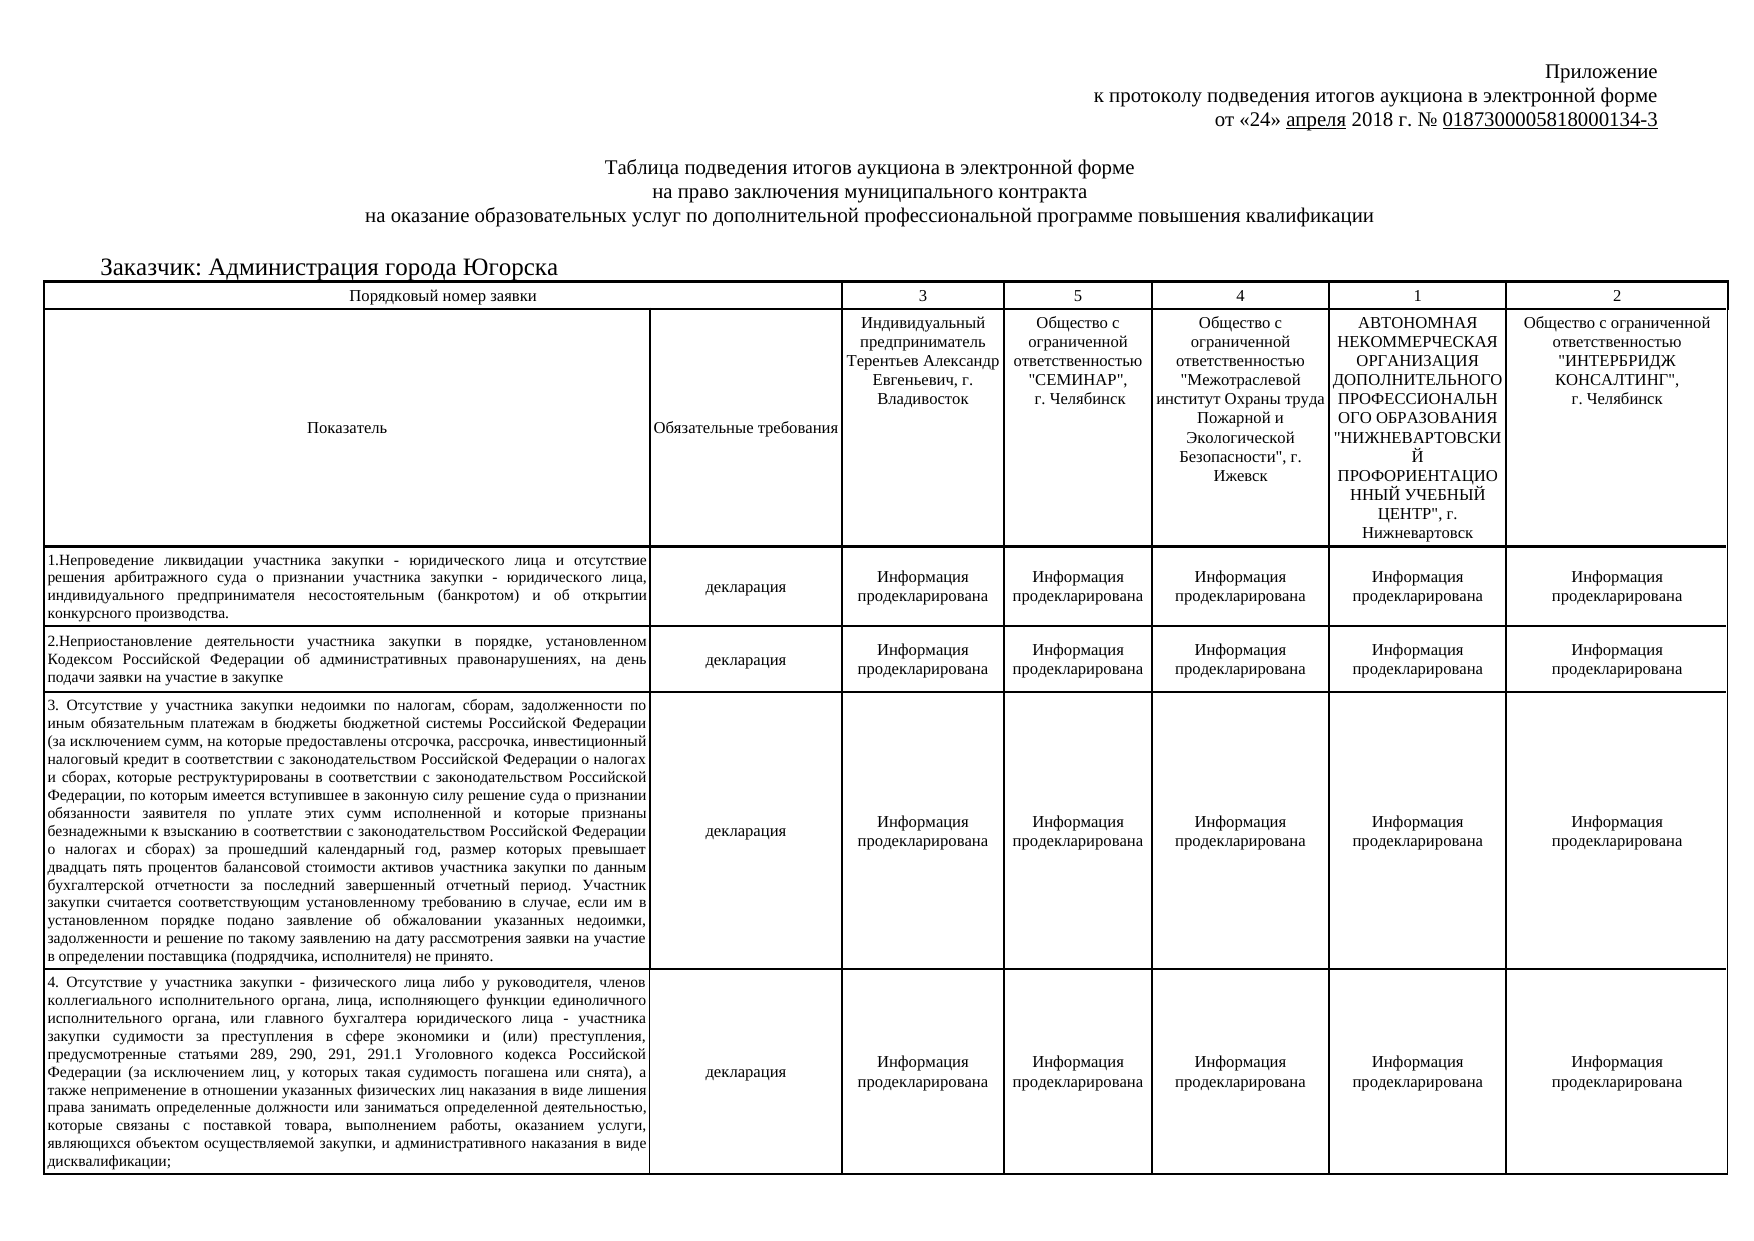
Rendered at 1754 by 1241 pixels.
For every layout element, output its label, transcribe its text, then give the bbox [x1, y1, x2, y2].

table_cell Индивидуальный предприниматель Терентьев Александр Евгеньевич, г. Владивосток [843, 310, 1003, 545]
table_cell Общество с ограниченной ответственностью "ИНТЕРБРИДЖ КОНСАЛТИНГ", г. Челябинск [1507, 308, 1727, 545]
table_cell 3. Отсутствие у участника закупки недоимки по налогам, сборам, задолженности по иным обязательным платежам в бюджеты бюджетной системы Российской Федерации (за исключением сумм, на которые предоставлены отсрочка, рассрочка, инвестиционный налоговый кредит в соответствии с законодательством Российской Федерации о налогах и сборах, которые реструктурированы в соответствии с законодательством Российской Федерации, по которым имеется вступившее в законную силу решение суда о признании обязанности заявителя по уплате этих сумм исполненной и которые признаны безнадежными к взысканию в соответствии с законодательством Российской Федерации о налогах и сборах) за прошедший календарный год, размер которых превышает двадцать пять процентов балансовой стоимости активов участника закупки по данным бухгалтерской отчетности за последний завершенный отчетный период. Участник закупки считается соответствующим установленному требованию в случае, если им в установленном порядке подано заявление об обжаловании указанных недоимки, задолженности и решение по такому заявлению на дату рассмотрения заявки на участие в определении поставщика (подрядчика, исполнителя) не принято. [45, 693, 649, 968]
table_cell Информация продекларирована [1153, 627, 1328, 691]
table_cell Информация продекларирована [1330, 693, 1505, 968]
table_cell 2.Неприостановление деятельности участника закупки в порядке, установленном Кодексом Российской Федерации об административных правонарушениях, на день подачи заявки на участие в закупке [45, 627, 649, 691]
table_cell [1507, 968, 1727, 1173]
table_cell АВТОНОМНАЯ НЕКОММЕРЧЕСКАЯ ОРГАНИЗАЦИЯ ДОПОЛНИТЕЛЬНОГО ПРОФЕССИОНАЛЬНОГО ОБРАЗОВАНИЯ "НИЖНЕВАРТОВСКИЙ ПРОФОРИЕНТАЦИОННЫЙ УЧЕБНЫЙ ЦЕНТР", г. Нижневартовск [1330, 310, 1505, 545]
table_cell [1330, 970, 1505, 1173]
table_cell Информация продекларирована [1005, 548, 1151, 625]
table_cell Информация продекларирована [843, 693, 1003, 968]
table_cell декларация [651, 693, 841, 968]
table_cell 1.Непроведение ликвидации участника закупки - юридического лица и отсутствие решения арбитражного суда о признании участника закупки - юридического лица, индивидуального предпринимателя несостоятельным (банкротом) и об открытии конкурсного производства. [45, 548, 649, 625]
table_cell декларация [651, 548, 841, 625]
table_cell Информация продекларирована [843, 548, 1003, 625]
text Приложение [89, 59, 1657, 83]
text Заказчик: Администрация города Югорска [89, 252, 1651, 280]
text на право заключения муниципального контракта [89, 179, 1651, 203]
table_cell Общество с ограниченной ответственностью "Межотраслевой институт Охраны труда Пожарной и Экологической Безопасности", г. Ижевск [1153, 310, 1328, 545]
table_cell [843, 970, 1003, 1173]
table_header 3 [843, 283, 1003, 307]
text от «24» апреля 2018 г. № 0187300005818000134-3 [89, 107, 1657, 131]
table_cell декларация [651, 627, 841, 691]
table_cell Информация продекларирована [1153, 548, 1328, 625]
text на оказание образовательных услуг по дополнительной профессиональной программе повышения квалификации [89, 203, 1651, 227]
table_cell Информация продекларирована [1005, 627, 1151, 691]
table_header 2 [1507, 283, 1727, 307]
table_cell 4. Отсутствие у участника закупки - физического лица либо у руководителя, членов коллегиального исполнительного органа, лица, исполняющего функции единоличного исполнительного органа, или главного бухгалтера юридического лица - участника закупки судимости за преступления в сфере экономики и (или) преступления, предусмотренные статьями 289, 290, 291, 291.1 Уголовного кодекса Российской Федерации (за исключением лиц, у которых такая судимость погашена или снята), а также неприменение в отношении указанных физических лиц наказания в виде лишения права занимать определенные должности или заниматься определенной деятельностью, которые связаны с поставкой товара, выполнением работы, оказанием услуги, являющихся объектом осуществляемой закупки, и административного наказания в виде дисквалификации; [45, 970, 649, 1173]
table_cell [1153, 970, 1328, 1173]
table_header Порядковый номер заявки [45, 283, 841, 307]
text к протоколу подведения итогов аукциона в электронной форме [89, 83, 1657, 107]
table_cell Информация продекларирована [1153, 693, 1328, 968]
table_header 1 [1330, 283, 1505, 307]
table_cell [1005, 970, 1151, 1173]
table_cell декларация [650, 970, 841, 1173]
table_cell Информация продекларирована [1005, 693, 1151, 968]
table_cell Информация продекларирована [1507, 691, 1727, 968]
table_cell Общество с ограниченной ответственностью "СЕМИНАР", г. Челябинск [1005, 310, 1151, 545]
text Таблица подведения итогов аукциона в электронной форме [89, 155, 1651, 179]
table_cell Показатель [45, 310, 649, 545]
table_cell Информация продекларирована [843, 627, 1003, 691]
table_cell Информация продекларирована [1507, 625, 1727, 691]
table_cell Обязательные требования [651, 310, 841, 545]
table_header 4 [1153, 283, 1328, 307]
table_cell Информация продекларирована [1507, 545, 1727, 625]
table_cell Информация продекларирована [1330, 548, 1505, 625]
table_cell Информация продекларирована [1330, 627, 1505, 691]
table_header 5 [1005, 283, 1151, 307]
